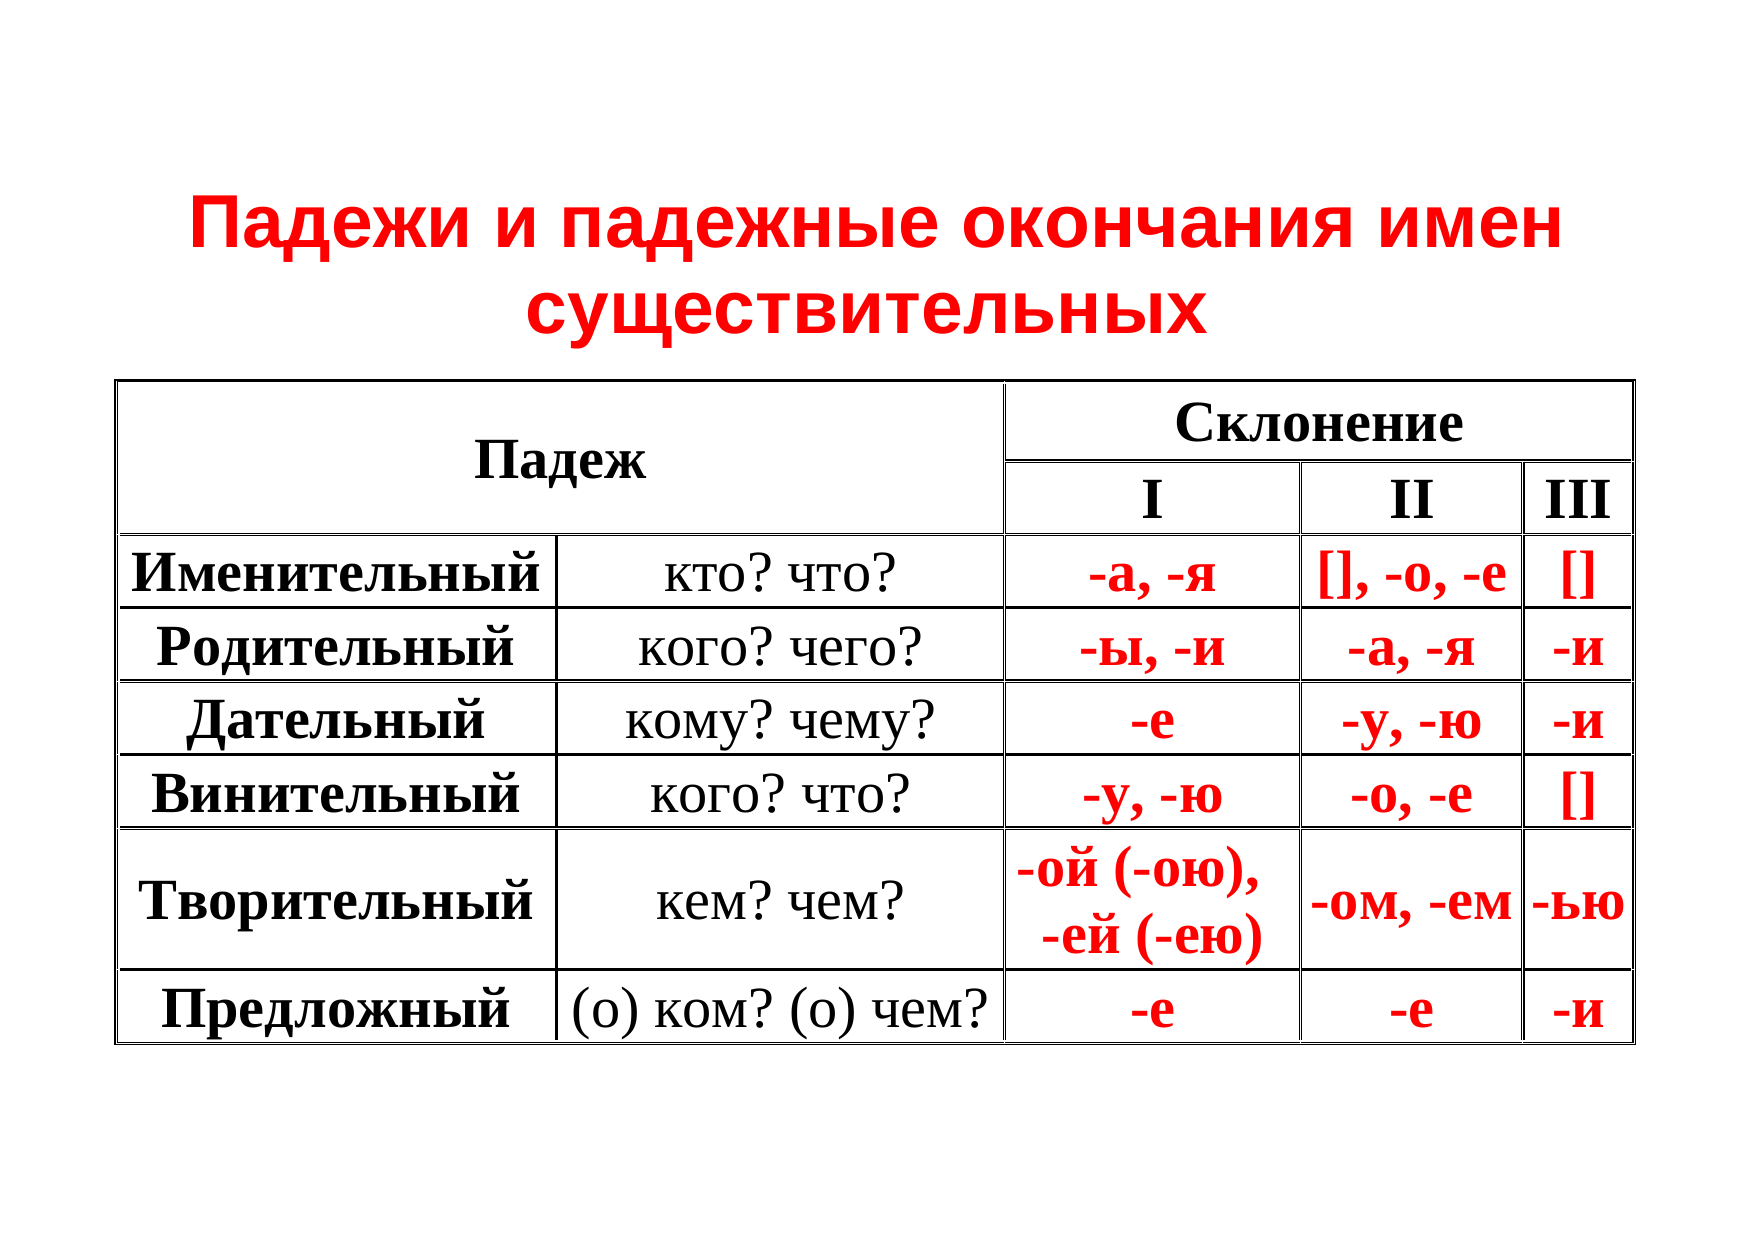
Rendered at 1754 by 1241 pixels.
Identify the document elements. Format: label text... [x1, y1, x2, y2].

table_cell -у, -ю [1006, 756, 1299, 826]
table_cell [] [1525, 533, 1633, 606]
table_header Падеж [118, 382, 1005, 532]
table_cell (о) ком? (о) чем? [556, 971, 1005, 1041]
table_cell Родительный [118, 606, 555, 679]
table_cell -и [1525, 679, 1633, 753]
table_cell [] [1525, 753, 1634, 826]
table_cell -а, -я [1302, 609, 1521, 679]
table_cell -а, -я [1006, 536, 1299, 606]
table_cell -е [1005, 971, 1301, 1041]
table_cell Именительный [118, 533, 555, 606]
table_cell Дательный [118, 679, 555, 753]
table_cell I [1006, 463, 1299, 532]
table_cell кого? что? [558, 756, 1003, 826]
table_cell -и [1525, 606, 1632, 679]
table_cell -е [1301, 968, 1523, 1041]
table_cell -ы, -и [1006, 609, 1299, 679]
table_cell кем? чем? [558, 830, 1003, 968]
table_cell -о, -е [1302, 756, 1521, 826]
table_cell -ой (-ою), -ей (-ею) [1006, 830, 1299, 968]
table_cell Творительный [118, 826, 555, 968]
table_cell кого? чего? [558, 609, 1003, 679]
table_cell Винительный [116, 753, 555, 826]
table_cell -у, -ю [1302, 683, 1521, 753]
table_header Склонение [1005, 382, 1632, 459]
table_cell III [1525, 459, 1633, 532]
table_cell кто? что? [558, 536, 1003, 606]
table_cell [], -о, -е [1302, 536, 1521, 606]
table_cell II [1302, 463, 1521, 532]
text Падежи и падежные окончания имен существительных [118, 177, 1636, 350]
table_cell -и [1523, 968, 1634, 1041]
table_cell -е [1006, 683, 1299, 753]
table_cell -ом, -ем [1302, 830, 1521, 968]
table_cell Предложный [116, 968, 556, 1041]
table_cell -ью [1525, 826, 1633, 968]
table_cell кому? чему? [558, 683, 1003, 753]
